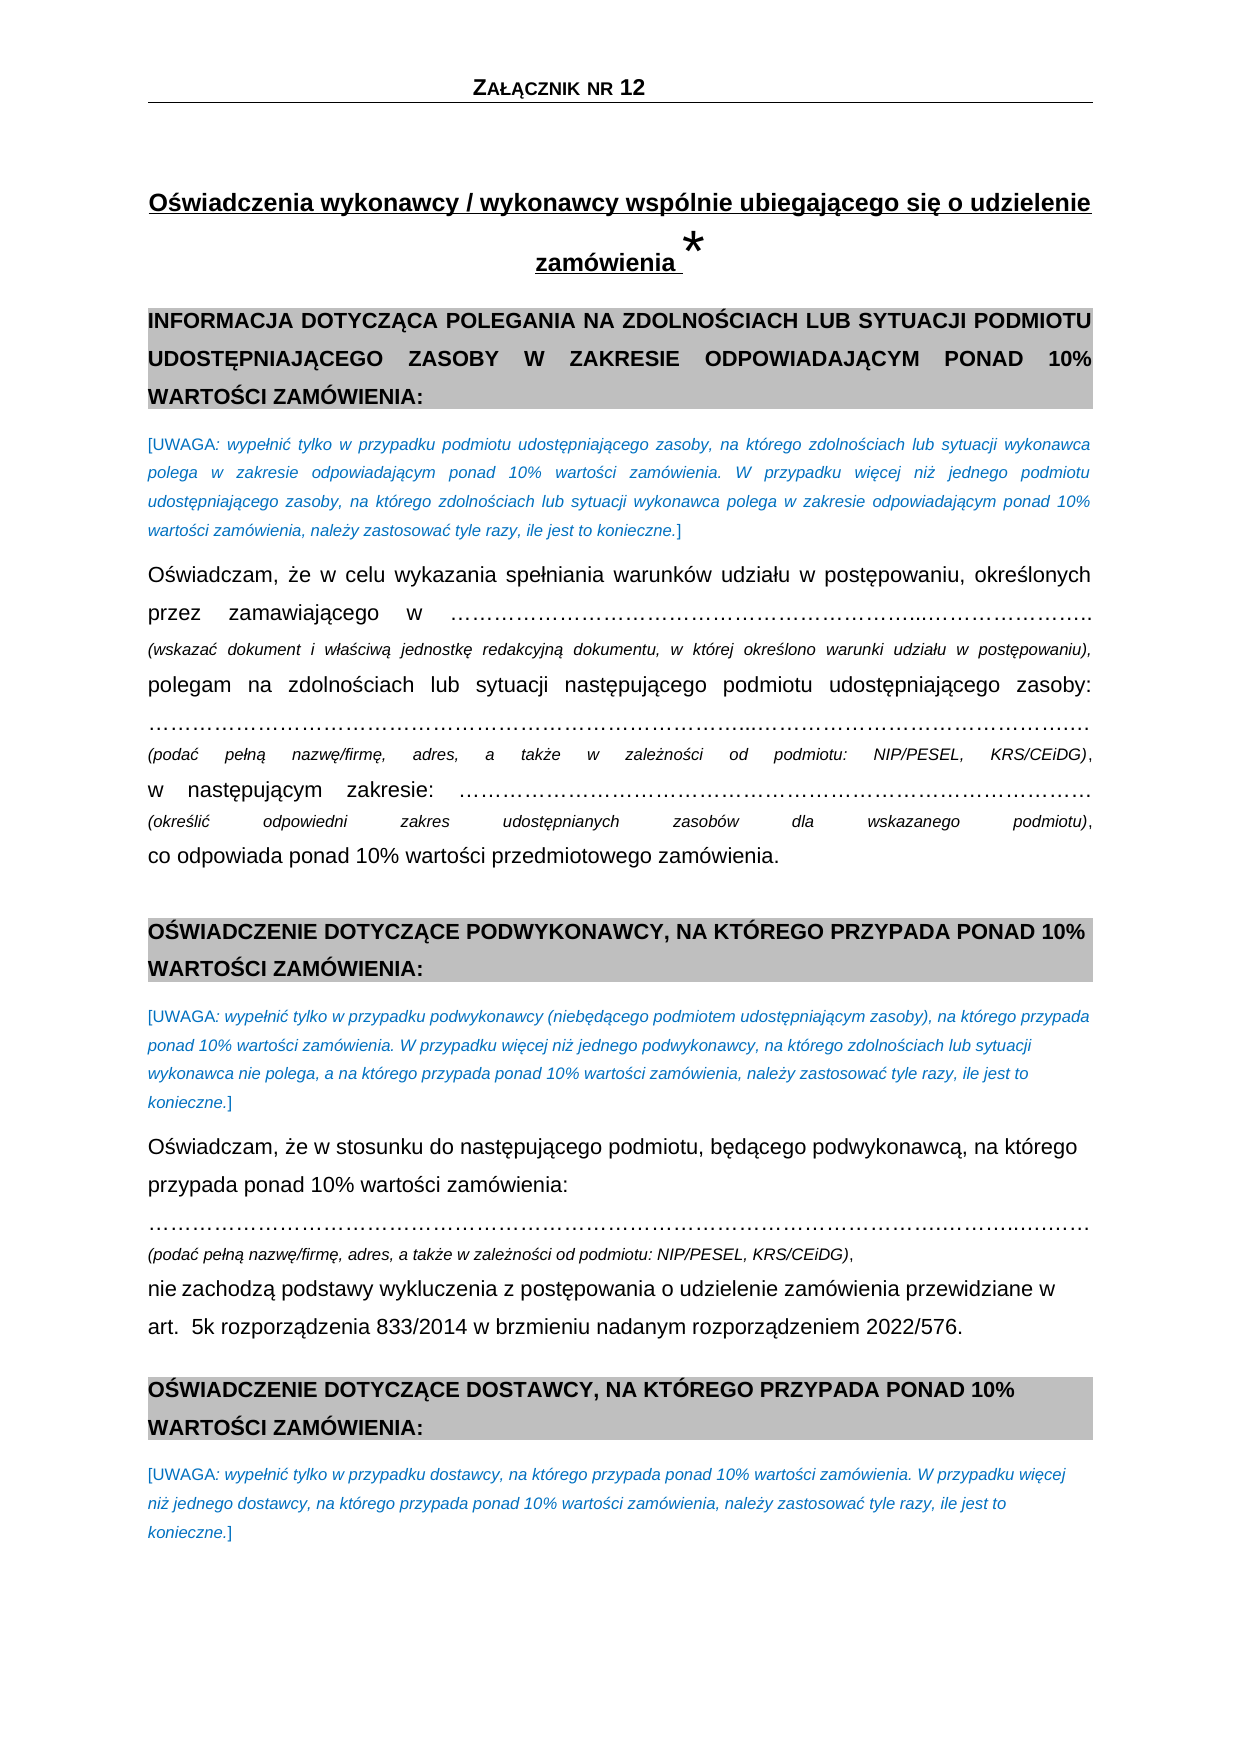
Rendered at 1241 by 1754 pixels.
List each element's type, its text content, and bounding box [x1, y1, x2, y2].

text Oświadczam, że w celu wykazania spełniania warunków udziału w postępowaniu, określonych przez zamawiającego w ………………………………………………………...………………….. (wskazać dokument i właściwą jednostkę redakcyjną dokumentu, w której określono warunki udziału w postępowaniu), polegam na zdolnościach lub sytuacji następującego podmiotu udostępniającego zasoby: ………………………………………………………………………...…………………………………….… (podać pełną nazwę/firmę, adres, a także w zależności od podmiotu: NIP/PESEL, KRS/CEiDG), w następującym zakresie: …………………………………………………………………………… (określić odpowiedni zakres udostępnianych zasobów dla wskazanego podmiotu), co odpowiada ponad 10% wartości przedmiotowego zamówienia. [148, 562, 1093, 868]
text Oświadczenia wykonawcy / wykonawcy wspólnie ubiegającego się o udzielenie zamówienia * [148, 188, 1093, 283]
text OŚWIADCZENIE DOTYCZĄCE DOSTAWCY, NA KTÓREGO PRZYPADA PONAD 10% WARTOŚCI ZAMÓWIENIA: [148, 1377, 1093, 1440]
text [UWAGA: wypełnić tylko w przypadku dostawcy, na którego przypada ponad 10% wartości zamówienia. W przypadku więcej niż jednego dostawcy, na którego przypada ponad 10% wartości zamówienia, należy zastosować tyle razy, ile jest to konieczne.] [148, 1465, 1093, 1542]
text [UWAGA: wypełnić tylko w przypadku podmiotu udostępniającego zasoby, na którego zdolnościach lub sytuacji wykonawca polega w zakresie odpowiadającym ponad 10% wartości zamówienia. W przypadku więcej niż jednego podmiotu udostępniającego zasoby, na którego zdolnościach lub sytuacji wykonawca polega w zakresie odpowiadającym ponad 10% wartości zamówienia, należy zastosować tyle razy, ile jest to konieczne.] [148, 434, 1093, 540]
text INFORMACJA DOTYCZĄCA POLEGANIA NA ZDOLNOŚCIACH LUB SYTUACJI PODMIOTU UDOSTĘPNIAJĄCEGO ZASOBY W ZAKRESIE ODPOWIADAJĄCYM PONAD 10% WARTOŚCI ZAMÓWIENIA: [148, 308, 1093, 409]
text OŚWIADCZENIE DOTYCZĄCE PODWYKONAWCY, NA KTÓREGO PRZYPADA PONAD 10% WARTOŚCI ZAMÓWIENIA: [148, 918, 1093, 982]
text [UWAGA: wypełnić tylko w przypadku podwykonawcy (niebędącego podmiotem udostępniającym zasoby), na którego przypada ponad 10% wartości zamówienia. W przypadku więcej niż jednego podwykonawcy, na którego zdolnościach lub sytuacji wykonawca nie polega, a na którego przypada ponad 10% wartości zamówienia, należy zastosować tyle razy, ile jest to konieczne.] [148, 1007, 1093, 1112]
text Oświadczam, że w stosunku do następującego podmiotu, będącego podwykonawcą, na którego przypada ponad 10% wartości zamówienia: ……………………………………………………………………………………………….………..….…… (podać pełną nazwę/firmę, adres, a także w zależności od podmiotu: NIP/PESEL, KRS/CEiDG), nie zachodzą podstawy wykluczenia z postępowania o udzielenie zamówienia przewidziane w art. 5k rozporządzenia 833/2014 w brzmieniu nadanym rozporządzeniem 2022/576. [148, 1134, 1093, 1339]
